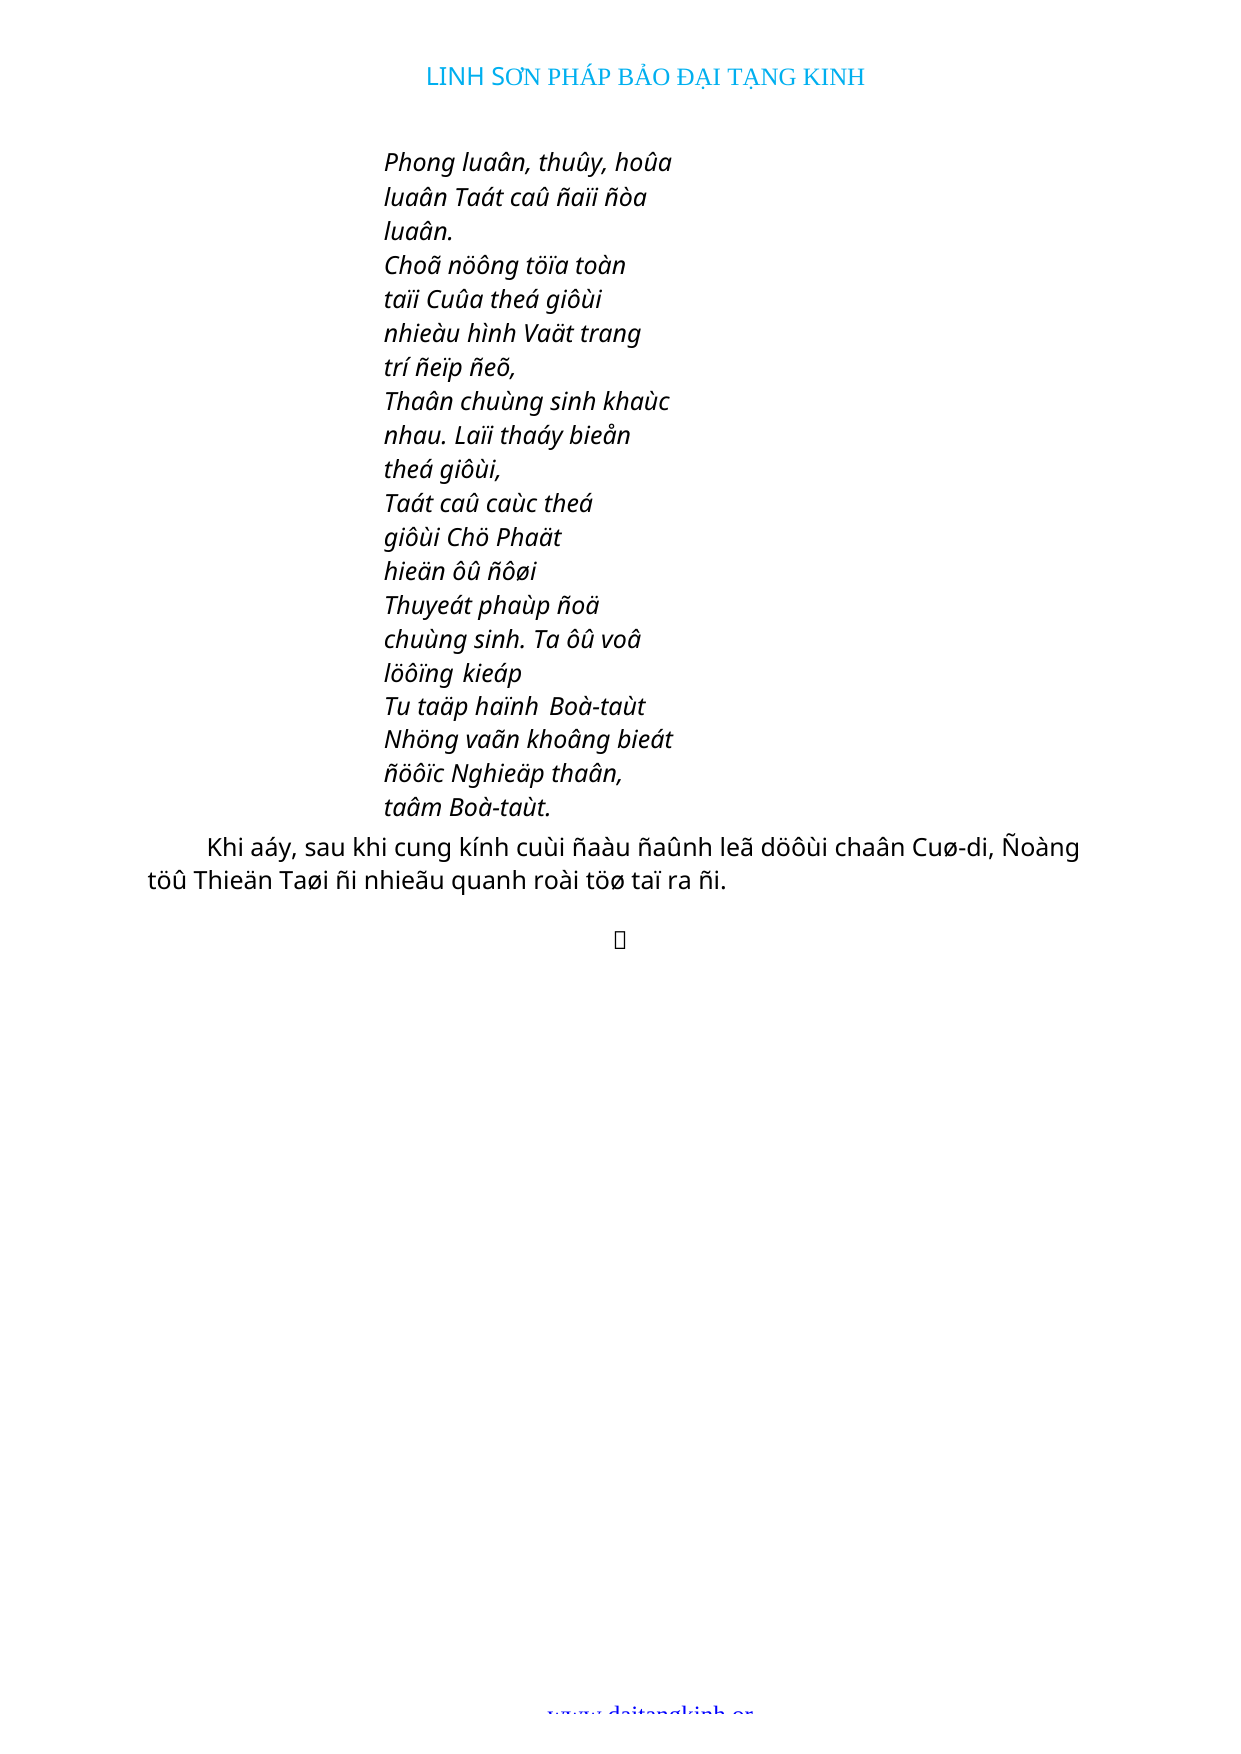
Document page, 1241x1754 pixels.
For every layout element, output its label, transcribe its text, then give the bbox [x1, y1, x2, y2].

text Phong luaân, thuûy, hoûa luaân Taát caû ñaïi ñòa luaân. [384, 145, 684, 247]
text Thaân chuùng sinh khaùc nhau. Laïi thaáy bieån theá giôùi, [384, 383, 684, 486]
text Nhöng vaãn khoâng bieát ñöôïc Nghieäp thaân, taâm Boà-taùt. [384, 722, 684, 824]
text Choã nöông töïa toàn taïi Cuûa theá giôùi nhieàu hình Vaät trang trí ñeïp ñeõ, [384, 247, 644, 383]
text  [135, 923, 1104, 957]
text Tu taäp haïnh Boà-taùt [384, 690, 1105, 722]
text Khi aáy, sau khi cung kính cuùi ñaàu ñaûnh leã döôùi chaân Cuø-di, Ñoàng töû Thieän Taøi ñi nhieãu quanh roài töø taï ra ñi. [147, 830, 1089, 897]
text Taát caû caùc theá giôùi Chö Phaät hieän ôû ñôøi [384, 486, 606, 588]
text Thuyeát phaùp ñoä chuùng sinh. Ta ôû voâ löôïng kieáp [384, 588, 684, 690]
